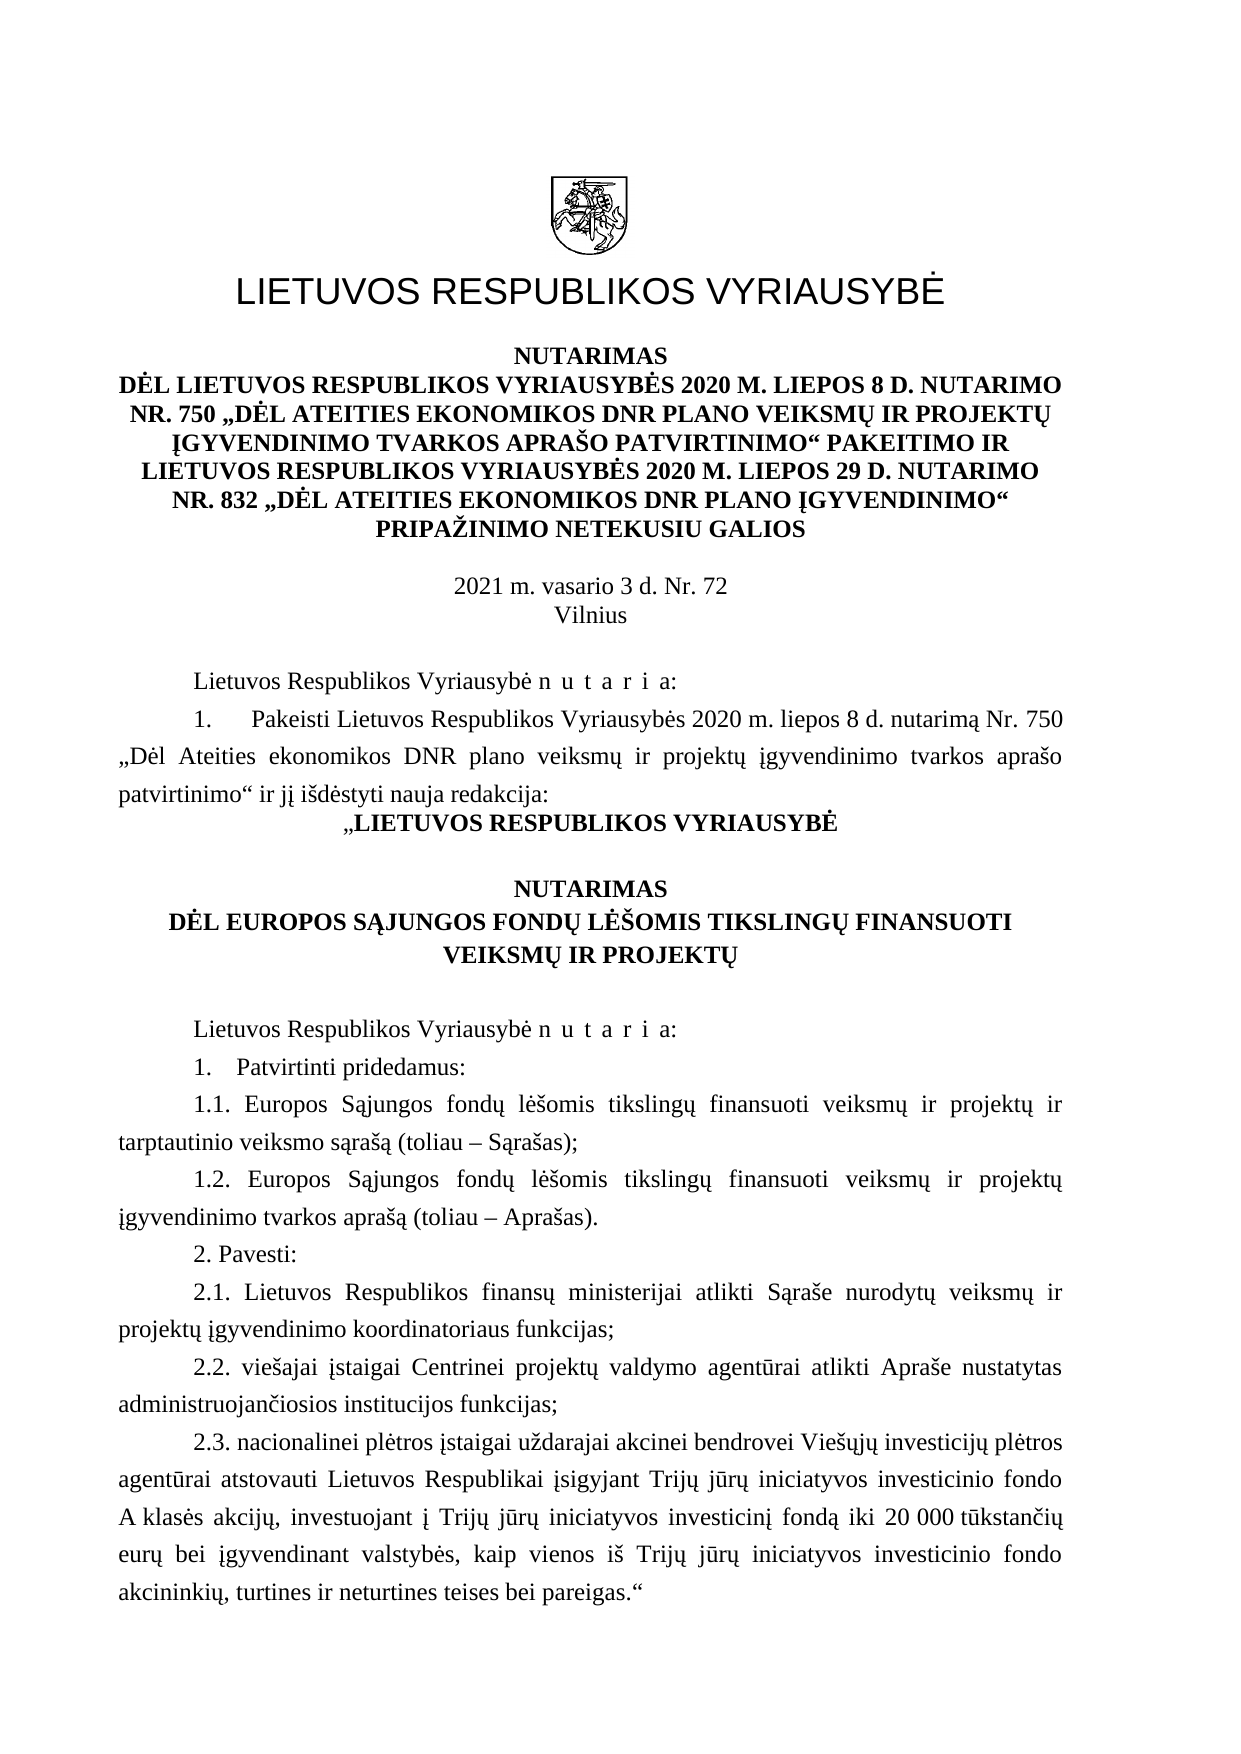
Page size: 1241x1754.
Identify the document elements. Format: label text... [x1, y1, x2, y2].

text 2.2. viešajai įstaigai Centrinei projektų valdymo agentūrai atlikti Apraše nustatytas administruojančiosios institucijos funkcijas; [118, 1343, 1063, 1418]
text NUTARIMAS [118, 874, 1063, 902]
text 2. Pavesti: [118, 1231, 1063, 1268]
text 1. Pakeisti Lietuvos Respublikos Vyriausybės 2020 m. liepos 8 d. nutarimą Nr. 750 „Dėl Ateities ekonomikos DNR plano veiksmų ir projektų įgyvendinimo tvarkos aprašo patvirtinimo“ ir jį išdėstyti nauja redakcija: [118, 695, 1063, 808]
text Vilnius [118, 600, 1063, 629]
text 2021 m. vasario 3 d. Nr. 72 [118, 571, 1063, 600]
text Lietuvos Respublikos Vyriausybė [118, 269, 1063, 313]
text 1. Patvirtinti pridedamus: [118, 1043, 1063, 1081]
text nutarimas [118, 341, 1063, 370]
picture [546, 173, 636, 258]
text „LIETUVOS RESPUBLIKOS VYRIAUSYBĖ [118, 808, 1063, 836]
text 1.1. Europos Sąjungos fondų lėšomis tikslingų finansuoti veiksmų ir projektų ir tarptautinio veiksmo sąrašą (toliau – Sąrašas); [118, 1081, 1063, 1156]
text Lietuvos Respublikos Vyriausybė nutaria: [118, 658, 1063, 695]
text 2.3. nacionalinei plėtros įstaigai uždarajai akcinei bendrovei Viešųjų investicijų plėtros agentūrai atstovauti Lietuvos Respublikai įsigyjant Trijų jūrų iniciatyvos investicinio fondo A klasės akcijų, investuojant į Trijų jūrų iniciatyvos investicinį fondą iki 20 000 tūkstančių eurų bei įgyvendinant valstybės, kaip vienos iš Trijų jūrų iniciatyvos investicinio fondo akcininkių, turtines ir neturtines teises bei pareigas.“ [118, 1418, 1063, 1606]
text 1.2. Europos Sąjungos fondų lėšomis tikslingų finansuoti veiksmų ir projektų įgyvendinimo tvarkos aprašą (toliau – Aprašas). [118, 1156, 1063, 1231]
text DĖL EUROPOS SĄJUNGOS FONDŲ LĖŠOMIS TIKSLINGŲ FINANSUOTI VEIKSMŲ IR PROJEKTŲ [118, 907, 1063, 968]
text DĖL LIETUVOS RESPUBLIKOS VYRIAUSYBĖS 2020 M. LIEPOS 8 D. NUTARIMO NR. 750 „DĖL Ateities ekonomikos DNR plano VEIKSMŲ IR PROJEKTŲ įgyvendinimo TVARKOS aprašo patvirtinimo“ pakeitimo IR LIETUVOS RESPUBLIKOS VYRIAUSYBĖS 2020 M. LIEPOS 29 D. NUTARIMO NR. 832 „DĖL ATEITIES EKONOMIKOS DNR PLANO ĮGYVENDINIMO“ PRIPAŽINIMO NETEKUSIU GALIOS [118, 370, 1063, 543]
text 2.1. Lietuvos Respublikos finansų ministerijai atlikti Sąraše nurodytų veiksmų ir projektų įgyvendinimo koordinatoriaus funkcijas; [118, 1268, 1063, 1343]
text Lietuvos Respublikos Vyriausybė nutaria: [118, 1006, 1063, 1043]
